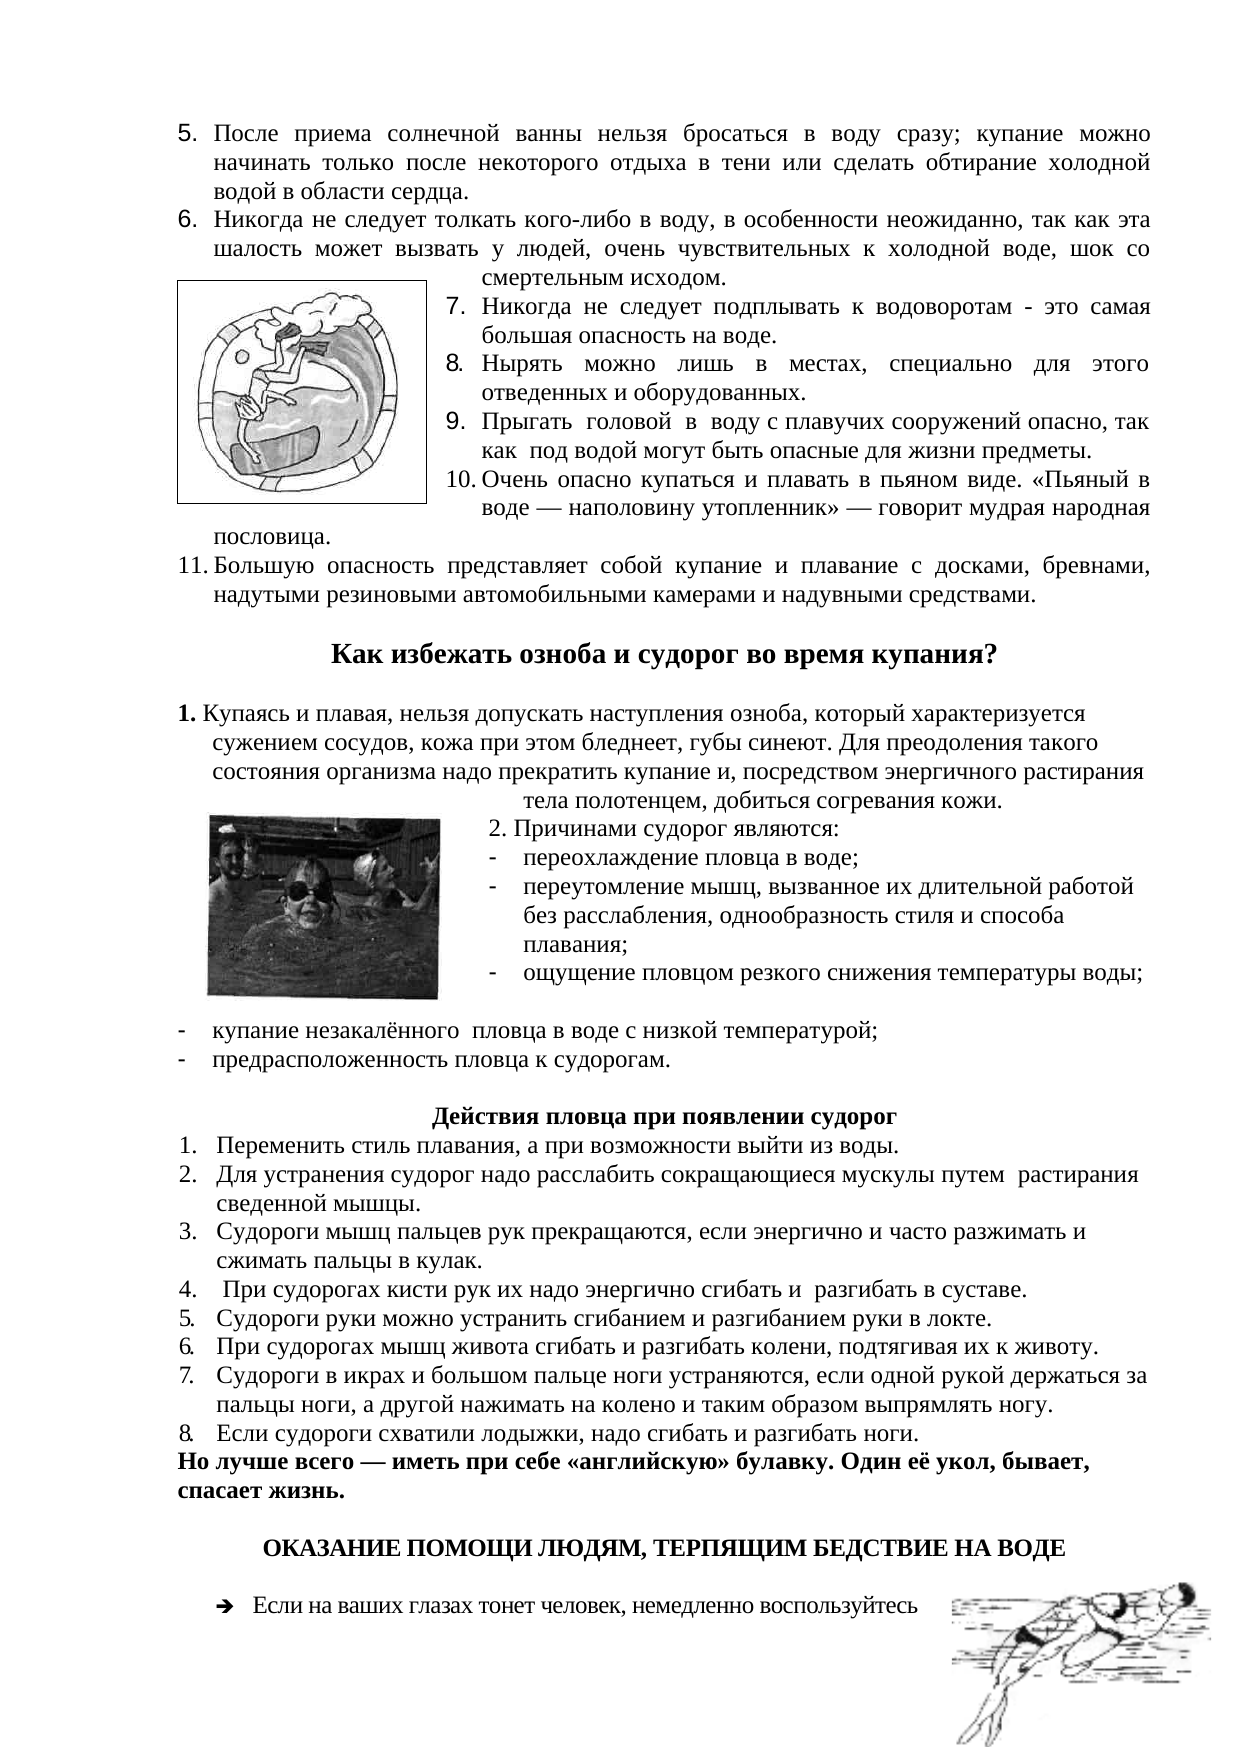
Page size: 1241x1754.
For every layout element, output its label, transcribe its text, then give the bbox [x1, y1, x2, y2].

list Никогда не следует подплывать к водоворотам - это самая большая опасность на воде. [427, 291, 1152, 348]
list купание незакалённого пловца в воде с низкой температурой; [177, 1015, 1152, 1044]
text Как избежать озноба и судорог во время купания? [177, 636, 1152, 670]
text 2. Причинами судорог являются: [469, 813, 1152, 842]
list переутомление мышц, вызванное их длительной работой без расслабления, однообразность стиля и способа плавания; [469, 871, 1152, 957]
list Судороги в икрах и большом пальце ноги устраняются, если одной рукой держаться за пальцы ноги, а другой нажимать на колено и таким образом выпрямлять ногу. [179, 1360, 1152, 1418]
list После приема солнечной ванны нельзя бросаться в воду сразу; купание можно начинать только после некоторого отдыха в тени или сделать обтирание холодной водой в области сердца. [177, 118, 1152, 204]
list Нырять можно лишь в местах, специально для этого отведенных и оборудованных. [427, 348, 1150, 406]
list Очень опасно купаться и плавать в пьяном виде. «Пьяный в воде — наполовину утопленник» — говорит мудрая народная пословица. [177, 464, 1151, 550]
list Переменить стиль плавания, а при возможности выйти из воды. [179, 1130, 1152, 1159]
list Прыгать головой в воду с плавучих сооружений опасно, так как под водой могут быть опасные для жизни предметы. [427, 406, 1150, 464]
list При судорогах мышц живота сгибать и разгибать колени, подтягивая их к животу. [179, 1331, 1152, 1360]
list переохлаждение пловца в воде; [469, 842, 1152, 871]
list Для устранения судорог надо расслабить сокращающиеся мускулы путем растирания сведенной мышцы. [179, 1159, 1152, 1216]
picture [204, 812, 443, 1004]
list Никогда не следует толкать кого-либо в воду, в особенности неожиданно, так как эта шалость может вызвать у людей, очень чувствительных к холодной воде, шок со смертельным исходом. [177, 204, 1152, 291]
picture [192, 288, 410, 495]
text Действия пловца при появлении судорог [177, 1101, 1152, 1130]
text Но лучше всего — иметь при себе «английскую» булавку. Один её укол, бывает, спасает жизнь. [177, 1446, 1147, 1504]
picture [951, 1573, 1212, 1747]
list Судороги мышц пальцев рук прекращаются, если энергично и часто разжимать и сжимать пальцы в кулак. [179, 1216, 1152, 1274]
text оказание помощи людям, терпящим бедствие на воде [177, 1533, 1152, 1561]
list предрасположенность пловца к судорогам. [177, 1044, 1152, 1073]
list Большую опасность представляет собой купание и плавание с досками, бревнами, надутыми резиновыми автомобильными камерами и надувными средствами. [177, 550, 1151, 607]
list При судорогах кисти рук их надо энергично сгибать и разгибать в суставе. [179, 1274, 1152, 1303]
list Если судороги схватили лодыжки, надо сгибать и разгибать ноги. [179, 1418, 1152, 1446]
list ощущение пловцом резкого снижения температуры воды; [469, 957, 1152, 986]
text 1. Купаясь и плавая, нельзя допускать наступления озноба, который характеризуется сужением сосудов, кожа при этом бледнеет, губы синеют. Для преодоления такого состояния организма надо прекратить купание и, посредством энергичного растирания тела полотенцем, добиться согревания кожи. [177, 698, 1152, 813]
list Судороги руки можно устранить сгибанием и разгибанием руки в локте. [179, 1303, 1152, 1331]
